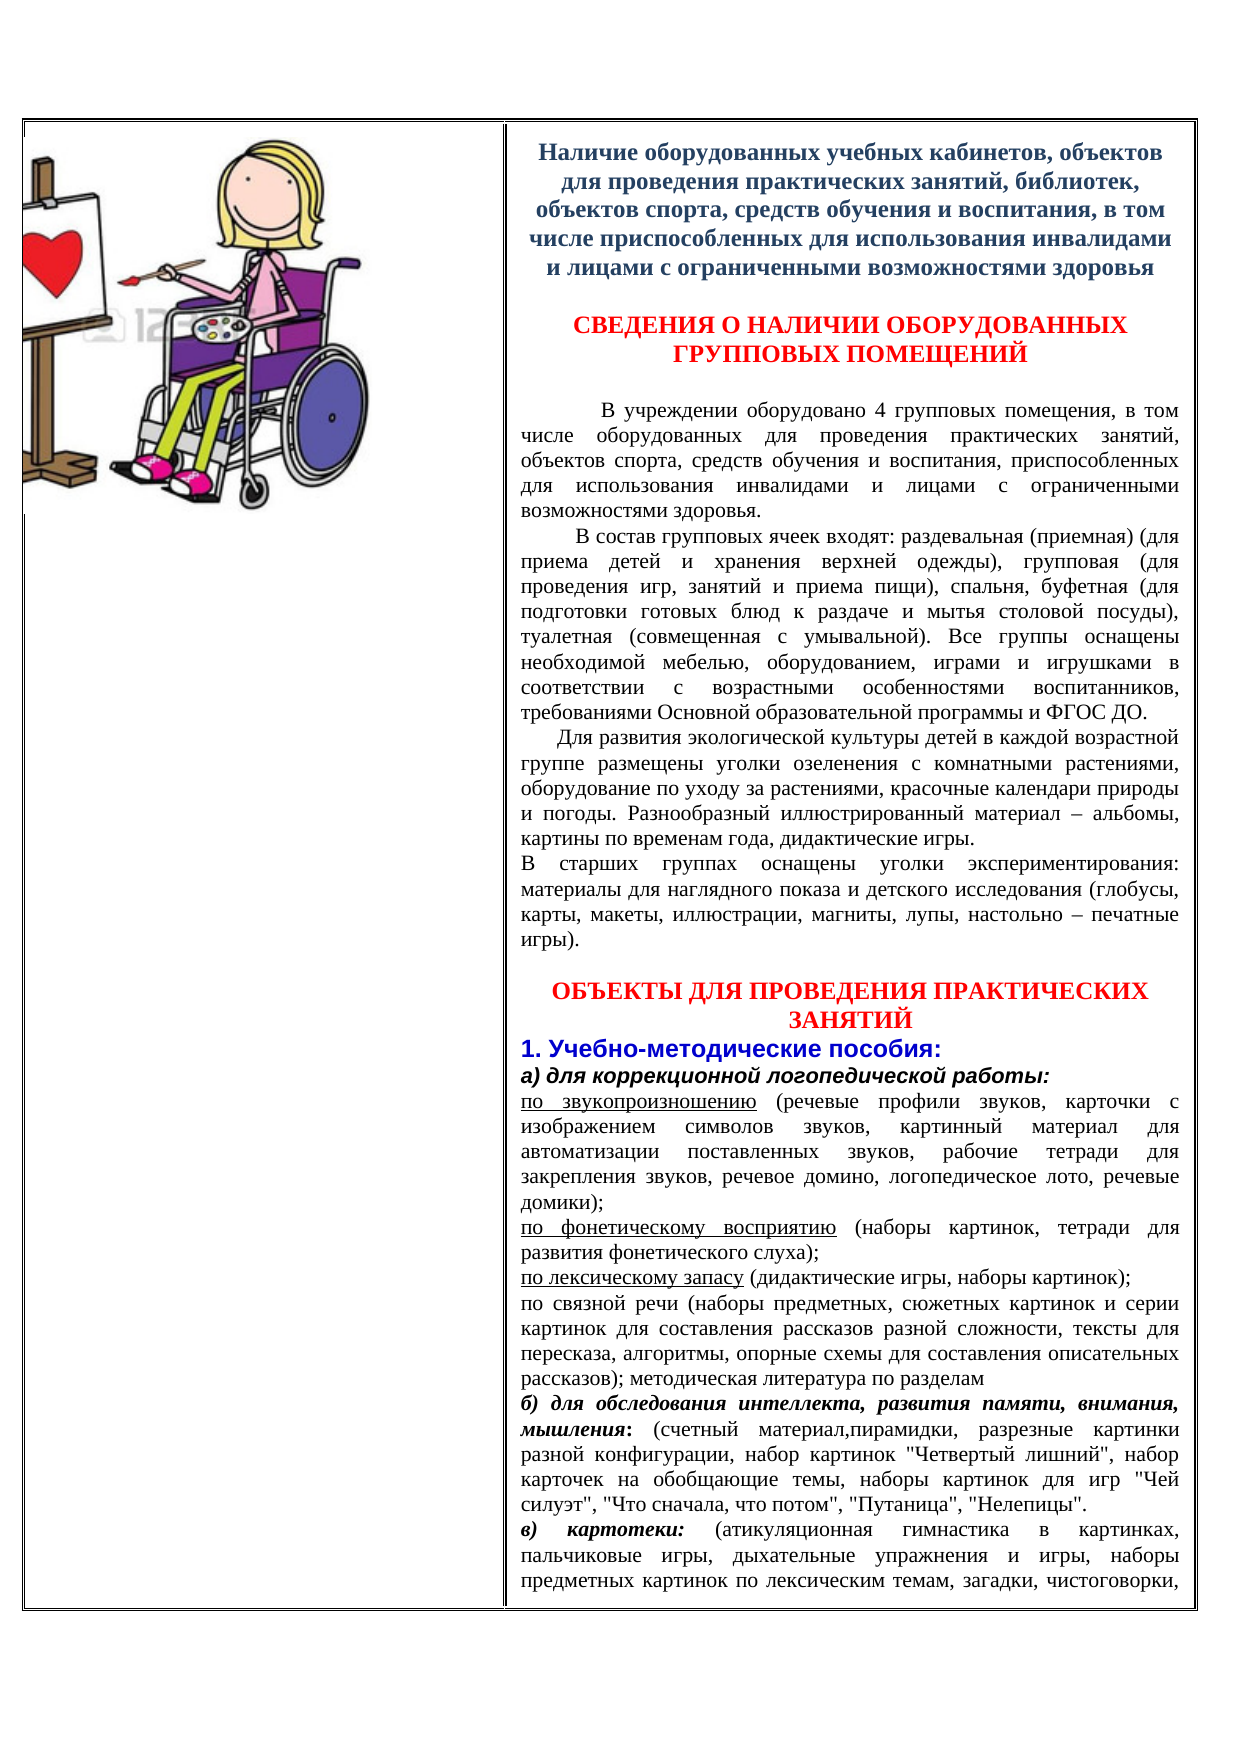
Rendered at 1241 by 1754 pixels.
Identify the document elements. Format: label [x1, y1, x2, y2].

table_cell [25, 120, 505, 1608]
picture [23, 137, 373, 514]
table_cell [505, 122, 1194, 1608]
